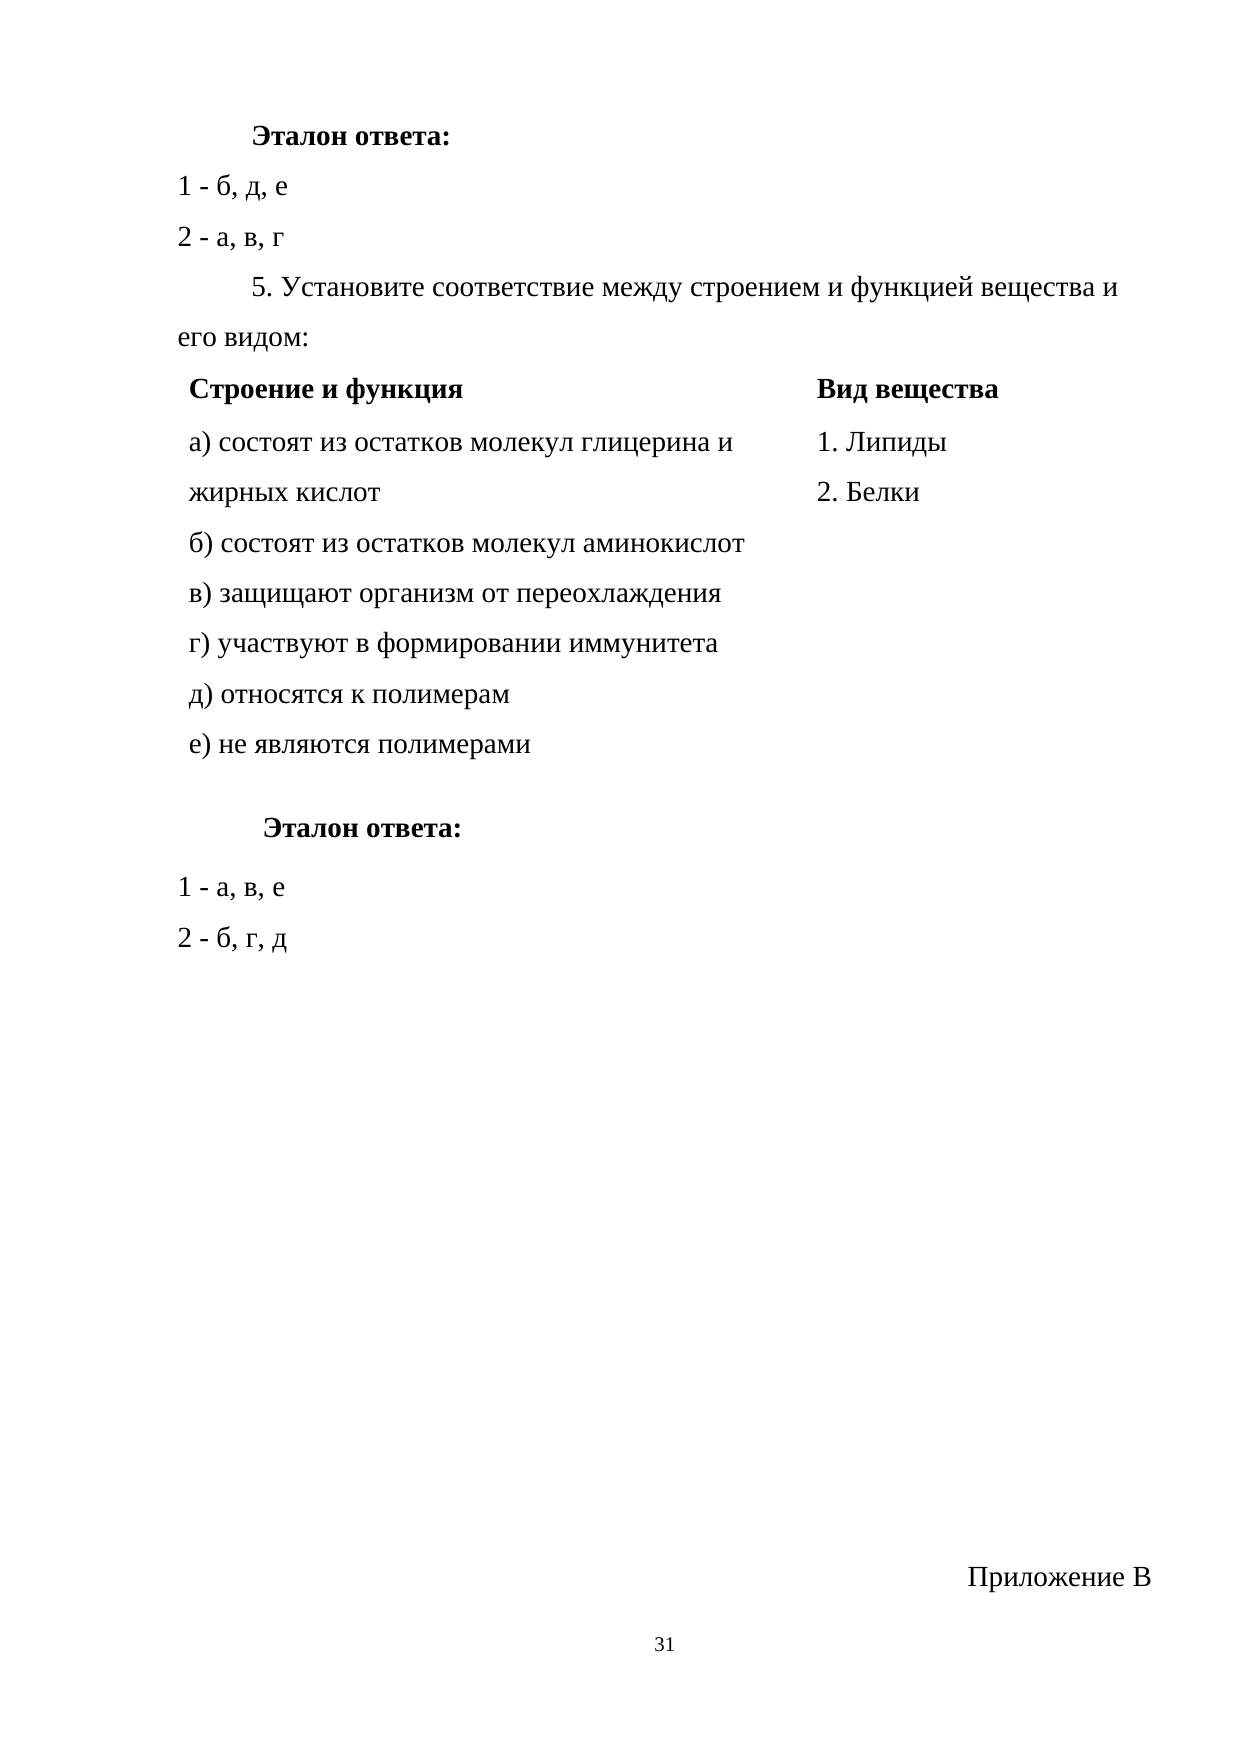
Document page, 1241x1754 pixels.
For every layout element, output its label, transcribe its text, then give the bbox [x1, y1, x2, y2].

table_cell а) состоят из остатков молекул глицерина и жирных кислот б) состоят из остатков молекул аминокислот в) защищают организм от переохлаждения г) участвуют в формировании иммунитета д) относятся к полимерам е) не являются полимерами Эталон ответа: [177, 423, 805, 869]
table_header Строение и функция [177, 370, 805, 423]
text Эталон ответа: [177, 118, 1152, 152]
table_cell 1. Липиды 2. Белки [805, 423, 1132, 869]
text Приложение В [177, 1559, 1152, 1593]
table_header Вид вещества [805, 370, 1132, 423]
text 5. Установите соответствие между строением и функцией вещества и его видом: [177, 269, 1152, 353]
text 1 - б, д, е [177, 168, 1152, 202]
text 2 - а, в, г [177, 219, 1152, 252]
text 1 - а, в, е [177, 869, 1152, 903]
text 2 - б, г, д [177, 920, 1152, 953]
